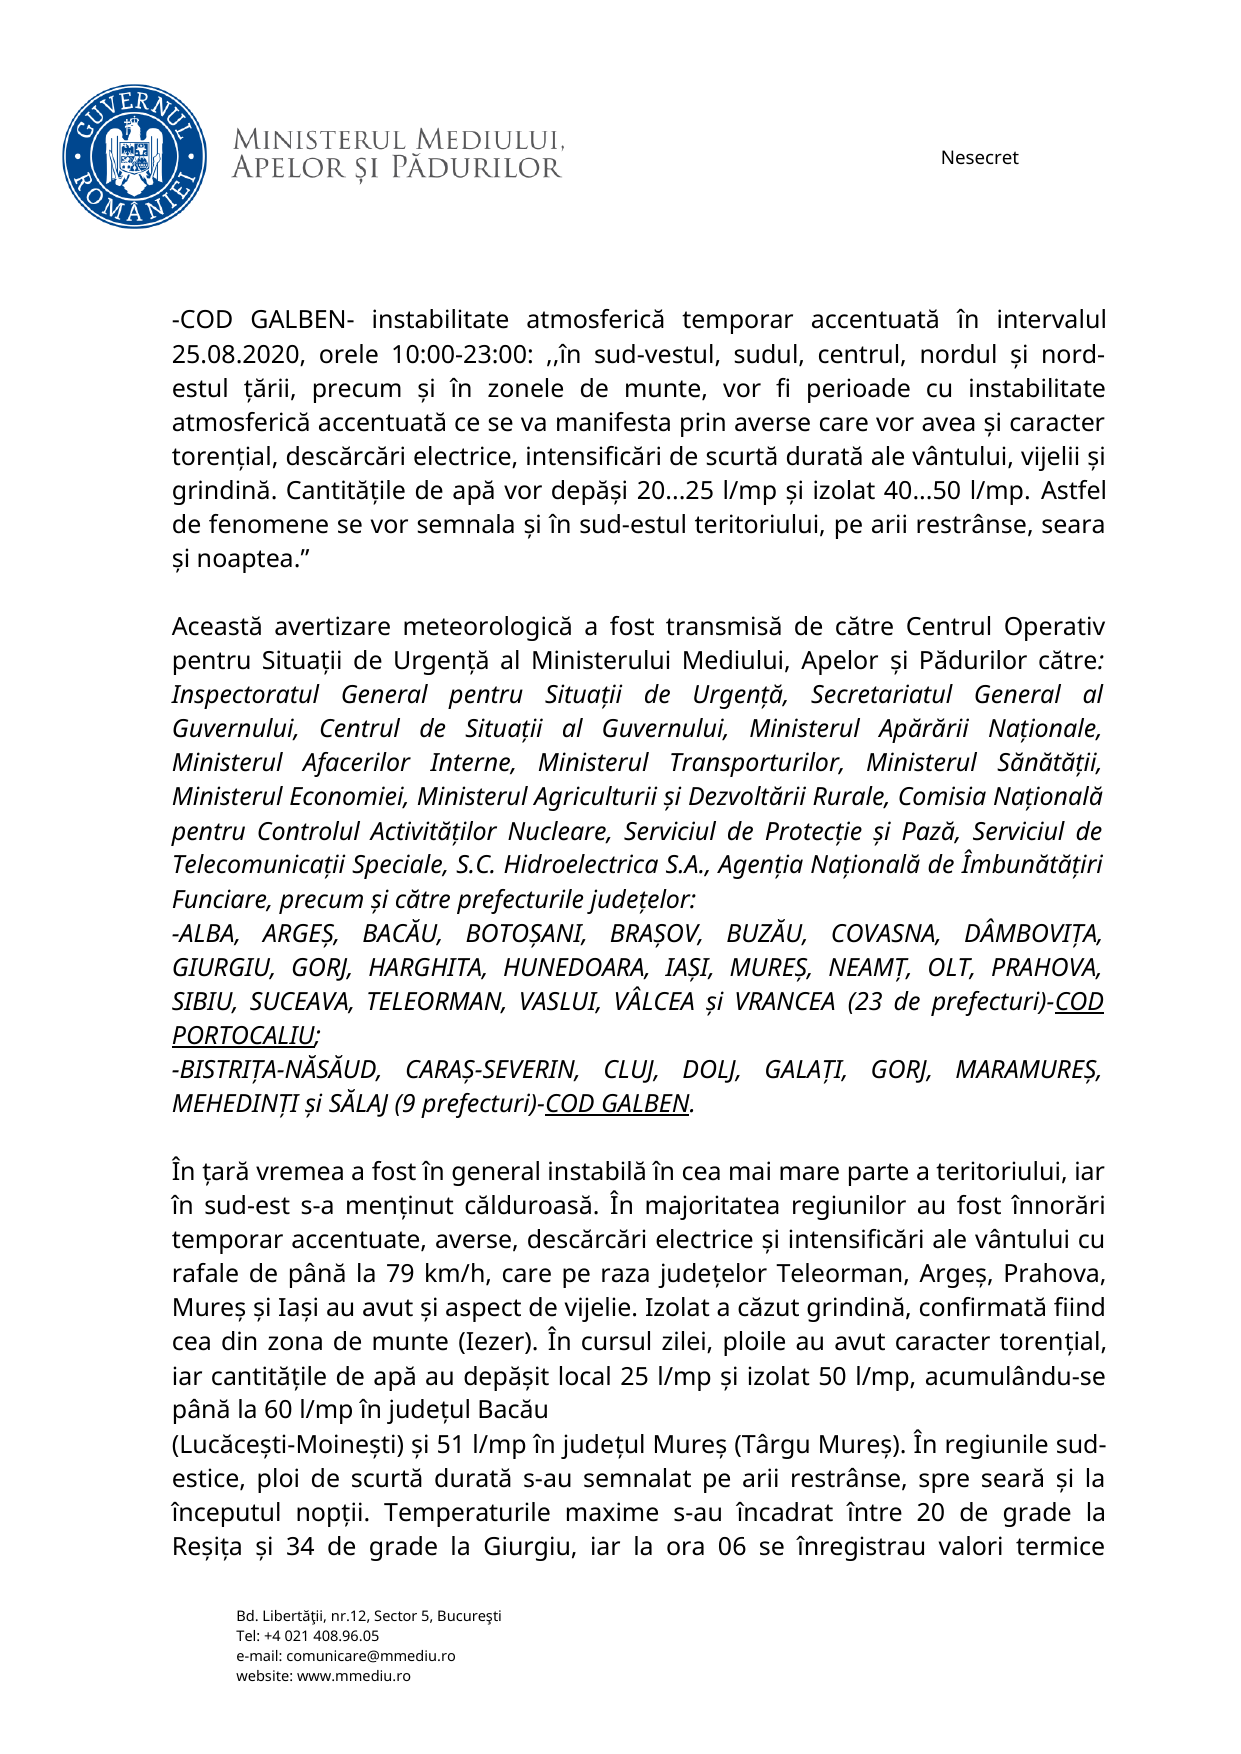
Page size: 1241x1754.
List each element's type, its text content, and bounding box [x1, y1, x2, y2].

text Această avertizare meteorologică a fost transmisă de către Centrul Operativ pentru Situaţii de Urgenţă al Ministerului Mediului, Apelor şi Pădurilor către: Inspectoratul General pentru Situaţii de Urgenţă, Secretariatul General al Guvernului, Centrul de Situaţii al Guvernului, Ministerul Apărării Naţionale, Ministerul Afacerilor Interne, Ministerul Transporturilor, Ministerul Sănătăţii, Ministerul Economiei, Ministerul Agriculturii şi Dezvoltării Rurale, Comisia Naţională pentru Controlul Activităţilor Nucleare, Serviciul de Protecţie şi Pază, Serviciul de Telecomunicaţii Speciale, S.C. Hidroelectrica S.A., Agenţia Naţională de Îmbunătăţiri Funciare, precum și către prefecturile judeţelor: [172, 609, 1107, 915]
text -BISTRIŢA-NĂSĂUD, CARAŞ-SEVERIN, CLUJ, DOLJ, GALAŢI, GORJ, MARAMUREŞ, MEHEDINŢI şi SĂLAJ (9 prefecturi)-COD GALBEN. [172, 1052, 1107, 1120]
text -COD GALBEN- instabilitate atmosferică temporar accentuată în intervalul 25.08.2020, orele 10:00-23:00: ,,în sud-vestul, sudul, centrul, nordul și nord-estul țării, precum și în zonele de munte, vor fi perioade cu instabilitate atmosferică accentuată ce se va manifesta prin averse care vor avea și caracter torențial, descărcări electrice, intensificări de scurtă durată ale vântului, vijelii și grindină. Cantitățile de apă vor depăși 20...25 l/mp și izolat 40...50 l/mp. Astfel de fenomene se vor semnala și în sud-estul teritoriului, pe arii restrânse, seara și noaptea.” [172, 302, 1107, 575]
text În ţară vremea a fost în general instabilă în cea mai mare parte a teritoriului, iar în sud-est s-a menținut călduroasă. În majoritatea regiunilor au fost înnorări temporar accentuate, averse, descărcări electrice și intensificări ale vântului cu rafale de până la 79 km/h, care pe raza județelor Teleorman, Argeș, Prahova, Mureș și Iași au avut și aspect de vijelie. Izolat a căzut grindină, confirmată fiind cea din zona de munte (Iezer). În cursul zilei, ploile au avut caracter torențial, iar cantitățile de apă au depășit local 25 l/mp și izolat 50 l/mp, acumulându-se până la 60 l/mp în județul Bacău [172, 1154, 1107, 1426]
picture [59, 81, 590, 229]
text -ALBA, ARGEŞ, BACĂU, BOTOŞANI, BRAŞOV, BUZĂU, COVASNA, DÂMBOVIŢA, GIURGIU, GORJ, HARGHITA, HUNEDOARA, IAŞI, MUREŞ, NEAMŢ, OLT, PRAHOVA, SIBIU, SUCEAVA, TELEORMAN, VASLUI, VÂLCEA şi VRANCEA (23 de prefecturi)-COD PORTOCALIU; [172, 915, 1107, 1052]
